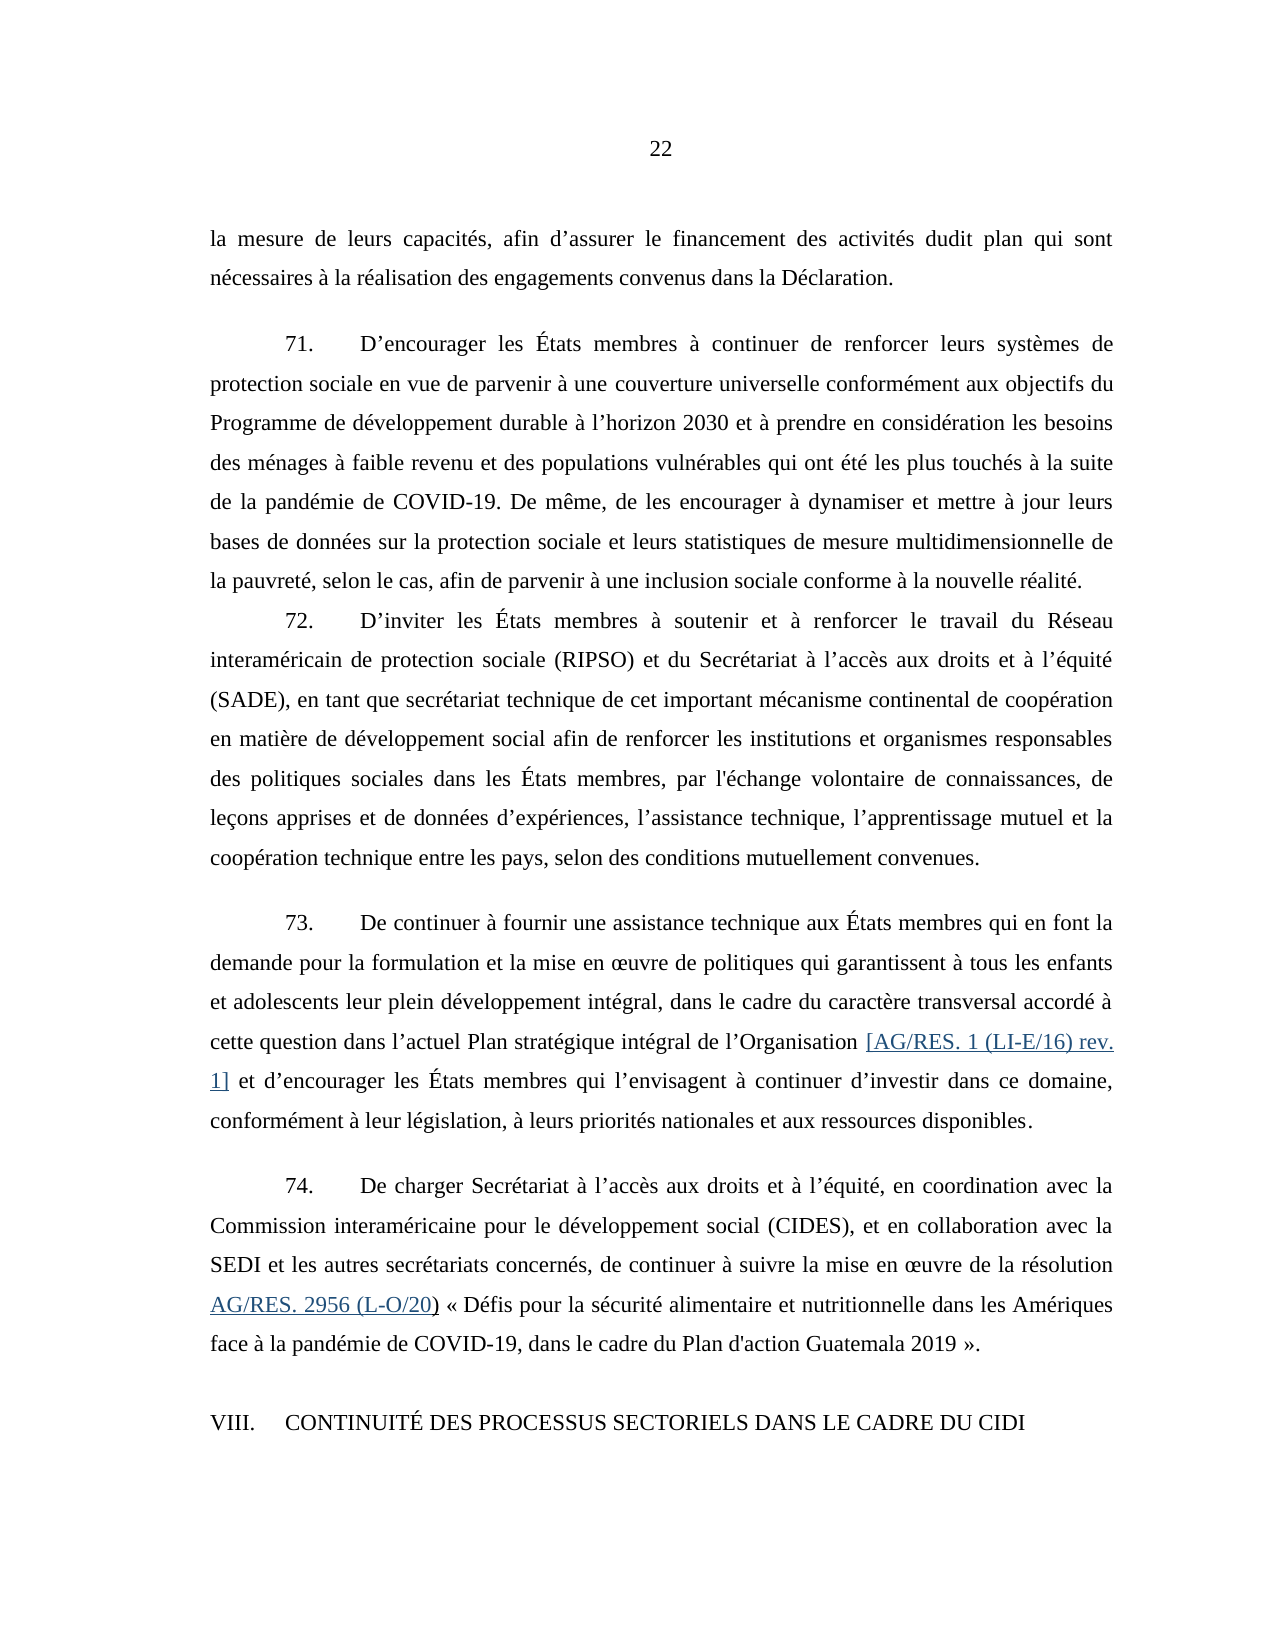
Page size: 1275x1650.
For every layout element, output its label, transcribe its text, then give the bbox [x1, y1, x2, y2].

list D’encourager les États membres à continuer de renforcer leurs systèmes de protection sociale en vue de parvenir à une couverture universelle conformément aux objectifs du Programme de développement durable à l’horizon 2030 et à prendre en considération les besoins des ménages à faible revenu et des populations vulnérables qui ont été les plus touchés à la suite de la pandémie de COVID-19. De même, de les encourager à dynamiser et mettre à jour leurs bases de données sur la protection sociale et leurs statistiques de mesure multidimensionnelle de la pauvreté, selon le cas, afin de parvenir à une inclusion sociale conforme à la nouvelle réalité. [210, 330, 1114, 593]
list D’inviter les États membres à soutenir et à renforcer le travail du Réseau interaméricain de protection sociale (RIPSO) et du Secrétariat à l’accès aux droits et à l’équité (SADE), en tant que secrétariat technique de cet important mécanisme continental de coopération en matière de développement social afin de renforcer les institutions et organismes responsables des politiques sociales dans les États membres, par l'échange volontaire de connaissances, de leçons apprises et de données d’expériences, l’assistance technique, l’apprentissage mutuel et la coopération technique entre les pays, selon des conditions mutuellement convenues. [210, 607, 1114, 870]
list CONTINUITÉ DES PROCESSUS SECTORIELS DANS LE CADRE DU CIDI [210, 1409, 1114, 1436]
list De continuer à fournir une assistance technique aux États membres qui en font la demande pour la formulation et la mise en œuvre de politiques qui garantissent à tous les enfants et adolescents leur plein développement intégral, dans le cadre du caractère transversal accordé à cette question dans l’actuel Plan stratégique intégral de l’Organisation [AG/RES. 1 (LI-E/16) rev. 1] et d’encourager les États membres qui l’envisagent à continuer d’investir dans ce domaine, conformément à leur législation, à leurs priorités nationales et aux ressources disponibles. [210, 909, 1114, 1133]
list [210, 225, 1114, 291]
list De charger Secrétariat à l’accès aux droits et à l’équité, en coordination avec la Commission interaméricaine pour le développement social (CIDES), et en collaboration avec la SEDI et les autres secrétariats concernés, de continuer à suivre la mise en œuvre de la résolution AG/RES. 2956 (L-O/20) « Défis pour la sécurité alimentaire et nutritionnelle dans les Amériques face à la pandémie de COVID-19, dans le cadre du Plan d'action Guatemala 2019 ». [210, 1173, 1114, 1357]
